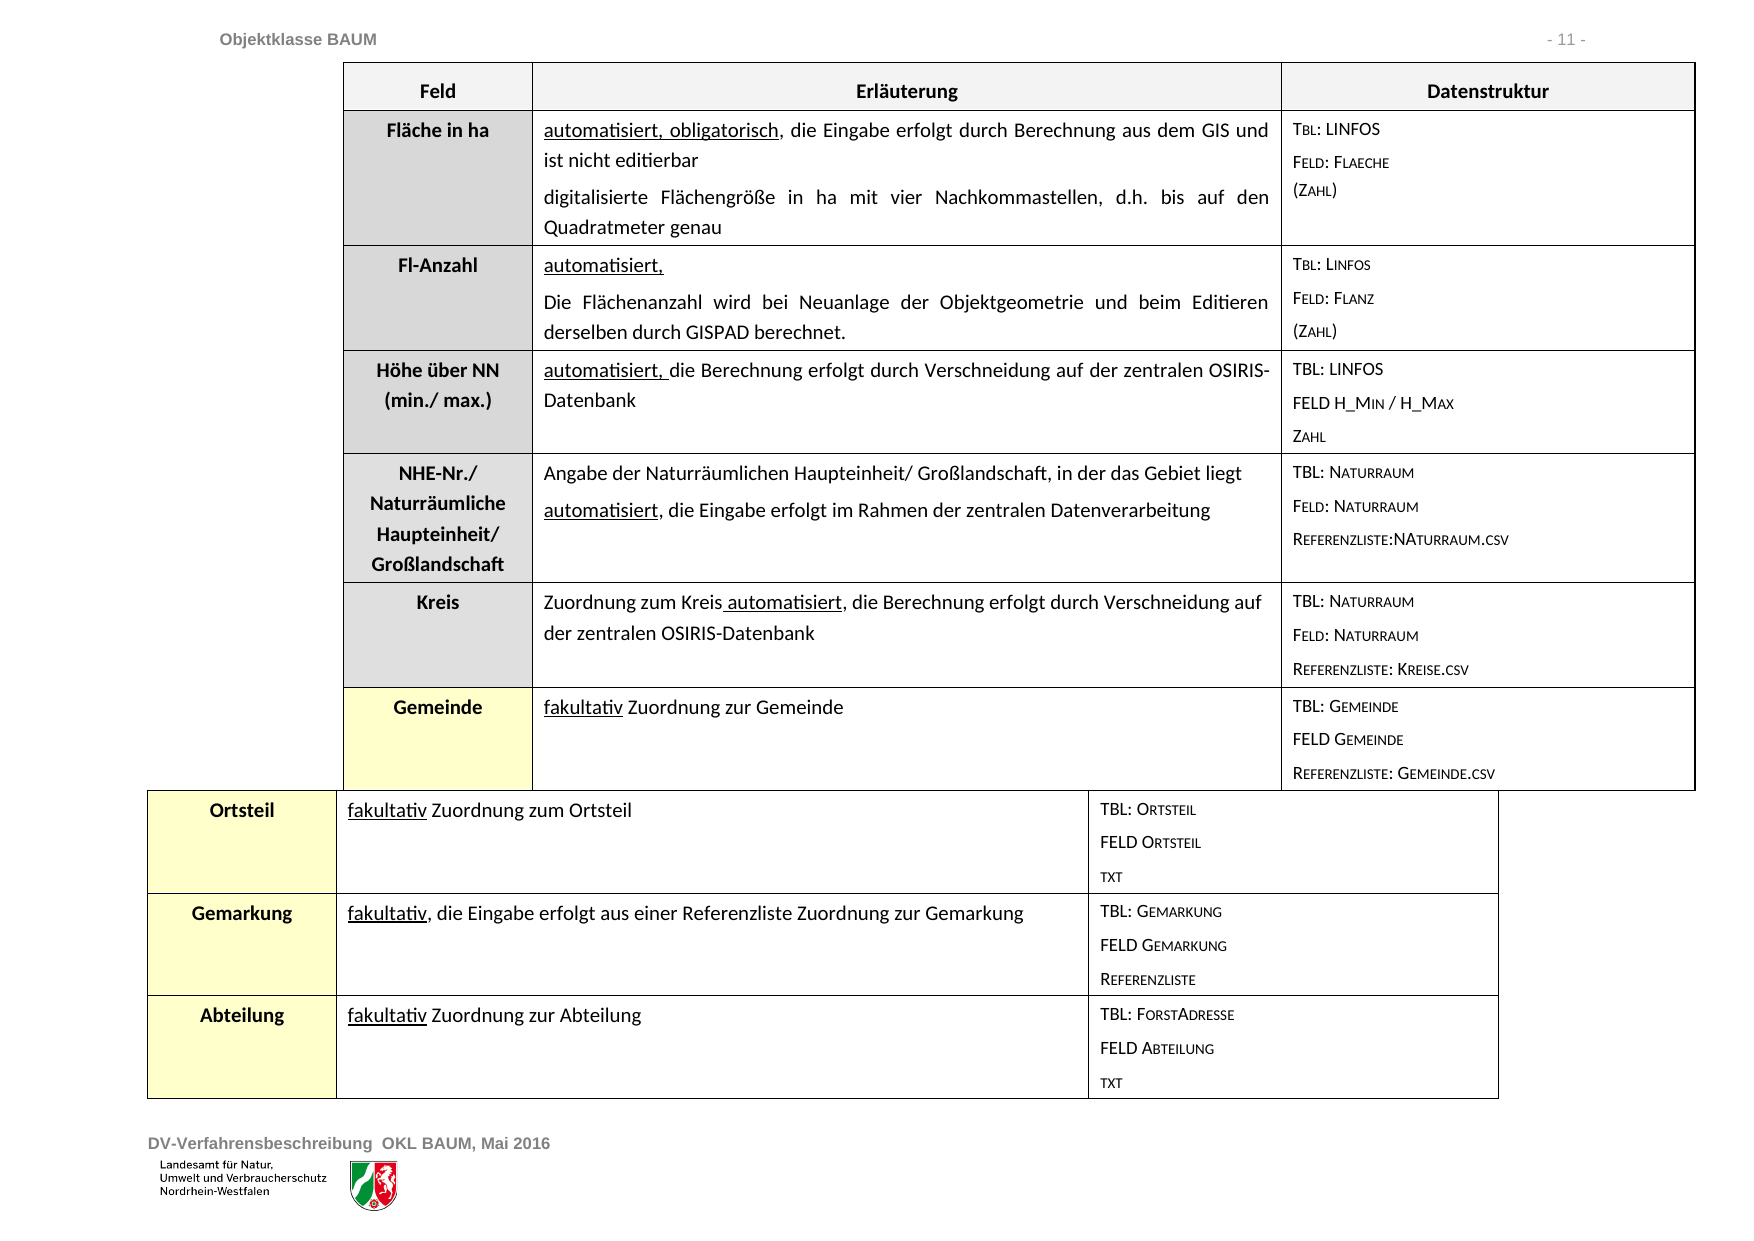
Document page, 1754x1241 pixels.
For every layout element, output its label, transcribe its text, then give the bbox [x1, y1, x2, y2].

table_cell Fläche in ha [344, 111, 532, 245]
table_cell TBL: Naturraum Feld: Naturraum Referenzliste:NAturraum.csv [1282, 454, 1694, 582]
table_cell TBL: Gemarkung FELD Gemarkung Referenzliste [1089, 894, 1498, 995]
table_cell Zuordnung zum Kreis automatisiert, die Berechnung erfolgt durch Verschneidung auf der zentralen OSIRIS-Datenbank [533, 583, 1281, 687]
table_cell fakultativ, die Eingabe erfolgt aus einer Referenzliste Zuordnung zur Gemarkung [337, 894, 1088, 995]
table_cell Ortsteil [148, 791, 336, 892]
table_header Feld [344, 63, 532, 109]
table_cell Angabe der Naturräumlichen Haupteinheit/ Großlandschaft, in der das Gebiet liegt automatisiert, die Eingabe erfolgt im Rahmen der zentralen Datenverarbeitung [533, 454, 1281, 582]
table_header Erläuterung [533, 63, 1281, 109]
table_cell Gemarkung [148, 894, 336, 995]
table_cell Tbl: LINFOS Feld: Flaeche (Zahl) [1282, 111, 1694, 245]
table_cell TBL: Ortsteil FELD Ortsteil txt [1089, 791, 1498, 892]
table_cell automatisiert, Die Flächenanzahl wird bei Neuanlage der Objektgeometrie und beim Editieren derselben durch GISPAD berechnet. [533, 246, 1281, 350]
table_cell fakultativ Zuordnung zum Ortsteil [337, 791, 1088, 892]
table_cell TBL: ForstAdresse FELD Abteilung txt [1089, 996, 1498, 1098]
table_cell Gemeinde [344, 688, 532, 789]
table_cell fakultativ Zuordnung zur Gemeinde [533, 688, 1281, 789]
table_cell Fl-Anzahl [344, 246, 532, 350]
table_cell Abteilung [148, 996, 336, 1098]
table_cell Tbl: Linfos Feld: Flanz (Zahl) [1282, 246, 1694, 350]
table_cell automatisiert, die Berechnung erfolgt durch Verschneidung auf der zentralen OSIRIS-Datenbank [533, 351, 1281, 453]
table_cell TBL: Naturraum Feld: Naturraum Referenzliste: Kreise.csv [1282, 583, 1694, 687]
table_cell TBL: Gemeinde FELD Gemeinde Referenzliste: Gemeinde.csv [1282, 688, 1694, 789]
table_cell automatisiert, obligatorisch, die Eingabe erfolgt durch Berechnung aus dem GIS und ist nicht editierbar digitalisierte Flächengröße in ha mit vier Nachkommastellen, d.h. bis auf den Quadratmeter genau [533, 111, 1281, 245]
table_cell fakultativ Zuordnung zur Abteilung [337, 996, 1088, 1098]
table_cell Höhe über NN (min./ max.) [344, 351, 532, 453]
table_cell NHE-Nr./ Naturräumliche Haupteinheit/ Großlandschaft [344, 454, 532, 582]
picture [147, 1153, 398, 1211]
table_cell Kreis [344, 583, 532, 687]
table_cell TBL: LINFOS FELD H_Min / H_Max Zahl [1282, 351, 1694, 453]
table_header Datenstruktur [1282, 63, 1694, 109]
